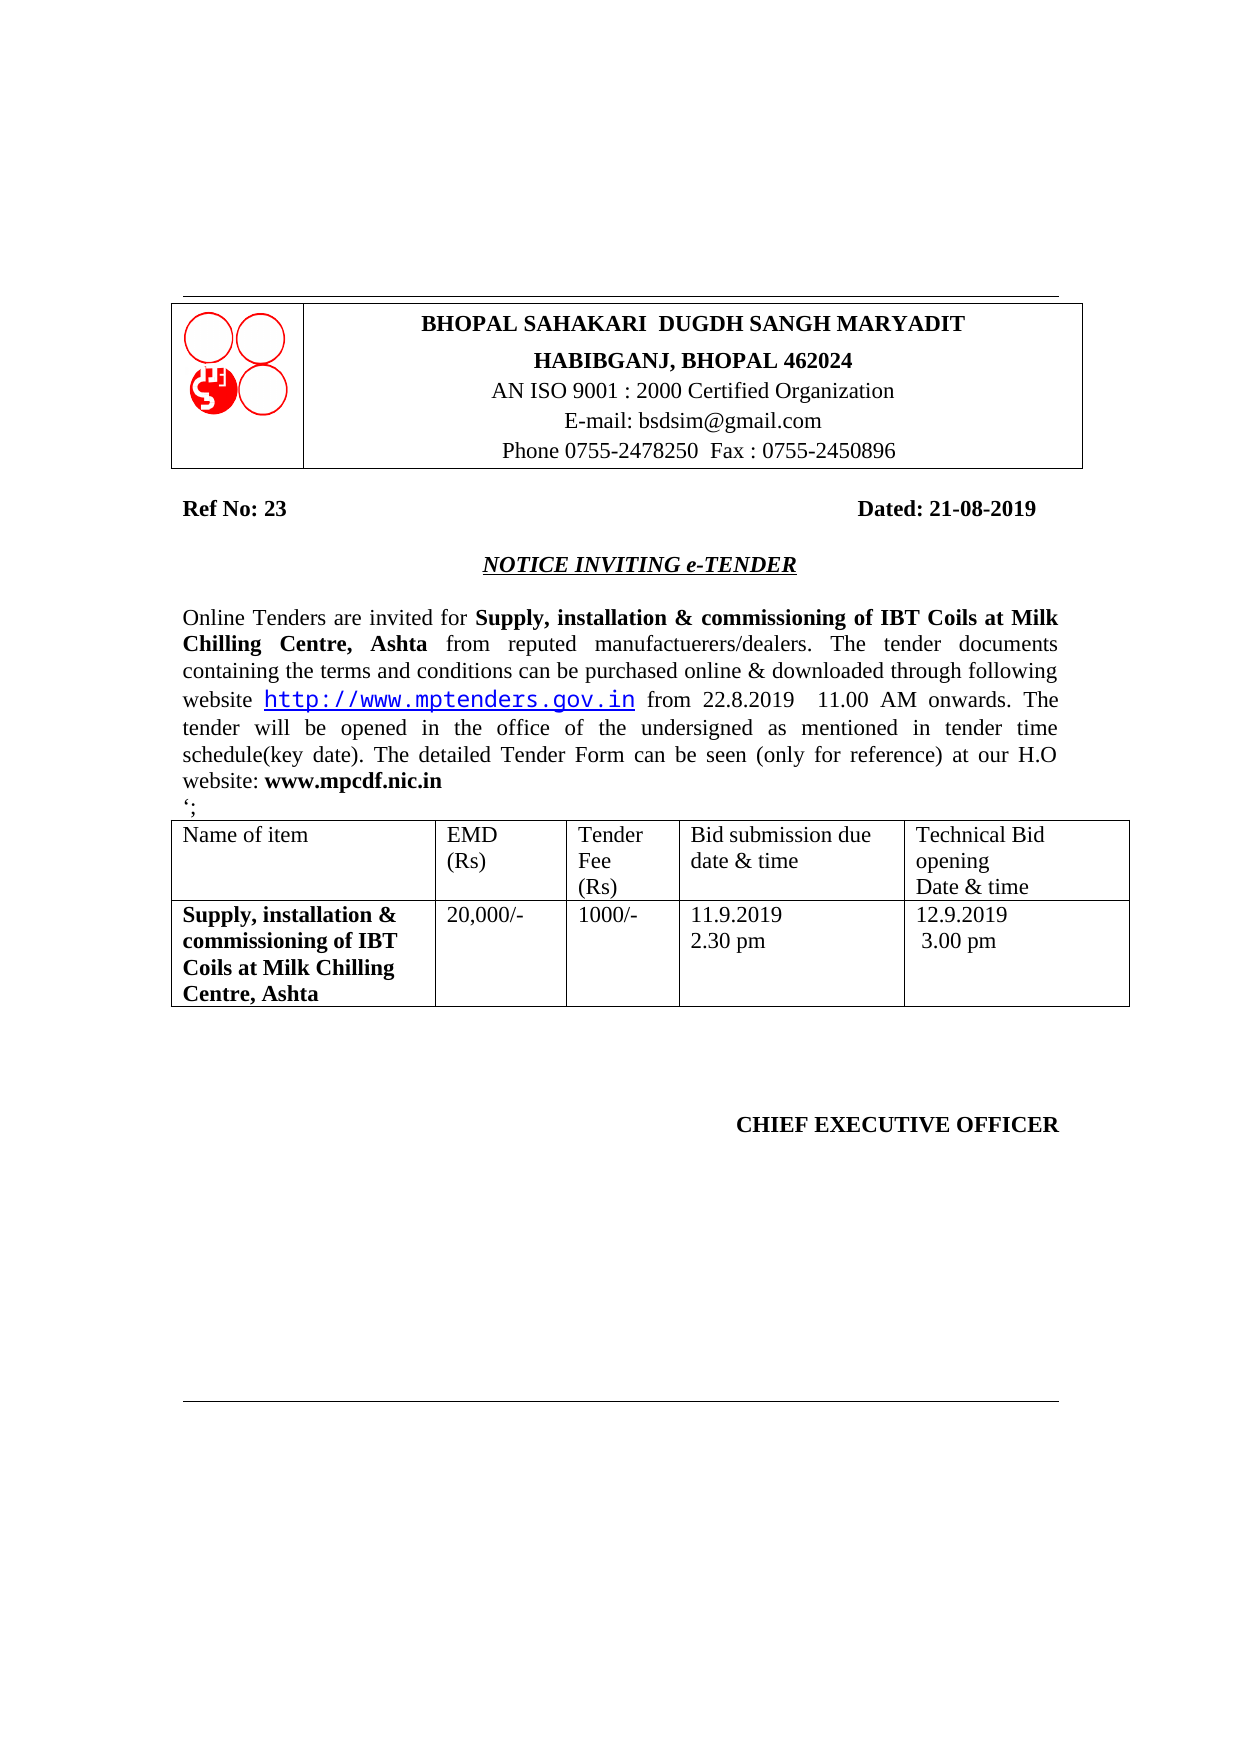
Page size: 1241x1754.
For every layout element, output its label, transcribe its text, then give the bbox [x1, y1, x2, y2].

subtitle CHIEF EXECUTIVE OFFICER [182, 1111, 1059, 1138]
text Online Tenders are invited for Supply, installation & commissioning of IBT Coils at Milk Chilling Centre, Ashta from reputed manufactuerers/dealers. The tender documents containing the terms and conditions can be purchased online & downloaded through following website http://www.mptenders.gov.in from 22.8.2019 11.00 AM onwards. The tender will be opened in the office of the undersigned as mentioned in tender time schedule(key date). The detailed Tender Form can be seen (only for reference) at our H.O website: www.mpcdf.nic.in [182, 604, 1059, 793]
table_header EMD (Rs) [436, 821, 566, 900]
table_header Bid submission due date & time [680, 821, 904, 900]
table_cell 11.9.2019 2.30 pm [680, 901, 904, 1006]
table_header Technical Bid opening Date & time [905, 821, 1129, 900]
table_header Tender Fee (Rs) [567, 821, 679, 900]
text Ref No: 23 Dated: 21-08-2019 [182, 495, 1059, 521]
table_cell Supply, installation & commissioning of IBT Coils at Milk Chilling Centre, Ashta [172, 901, 435, 1006]
table_cell 1000/- [567, 901, 679, 1006]
table_cell 12.9.2019 3.00 pm [905, 901, 1129, 1006]
table_header [172, 304, 303, 468]
table_header Name of item [172, 821, 435, 900]
table_cell 20,000/- [436, 901, 566, 1006]
text NOTICE INVITING e-TENDER [182, 551, 1059, 578]
text ‘; [182, 793, 1059, 820]
table_header BHOPAL SAHAKARI DUGDH SANGH MARYADIT HABIBGANJ, BHOPAL 462024 AN ISO 9001 : 2000 Certified Organization E-mail: bsdsim@gmail.com Phone 0755-2478250 Fax : 0755-2450896 [304, 304, 1082, 468]
